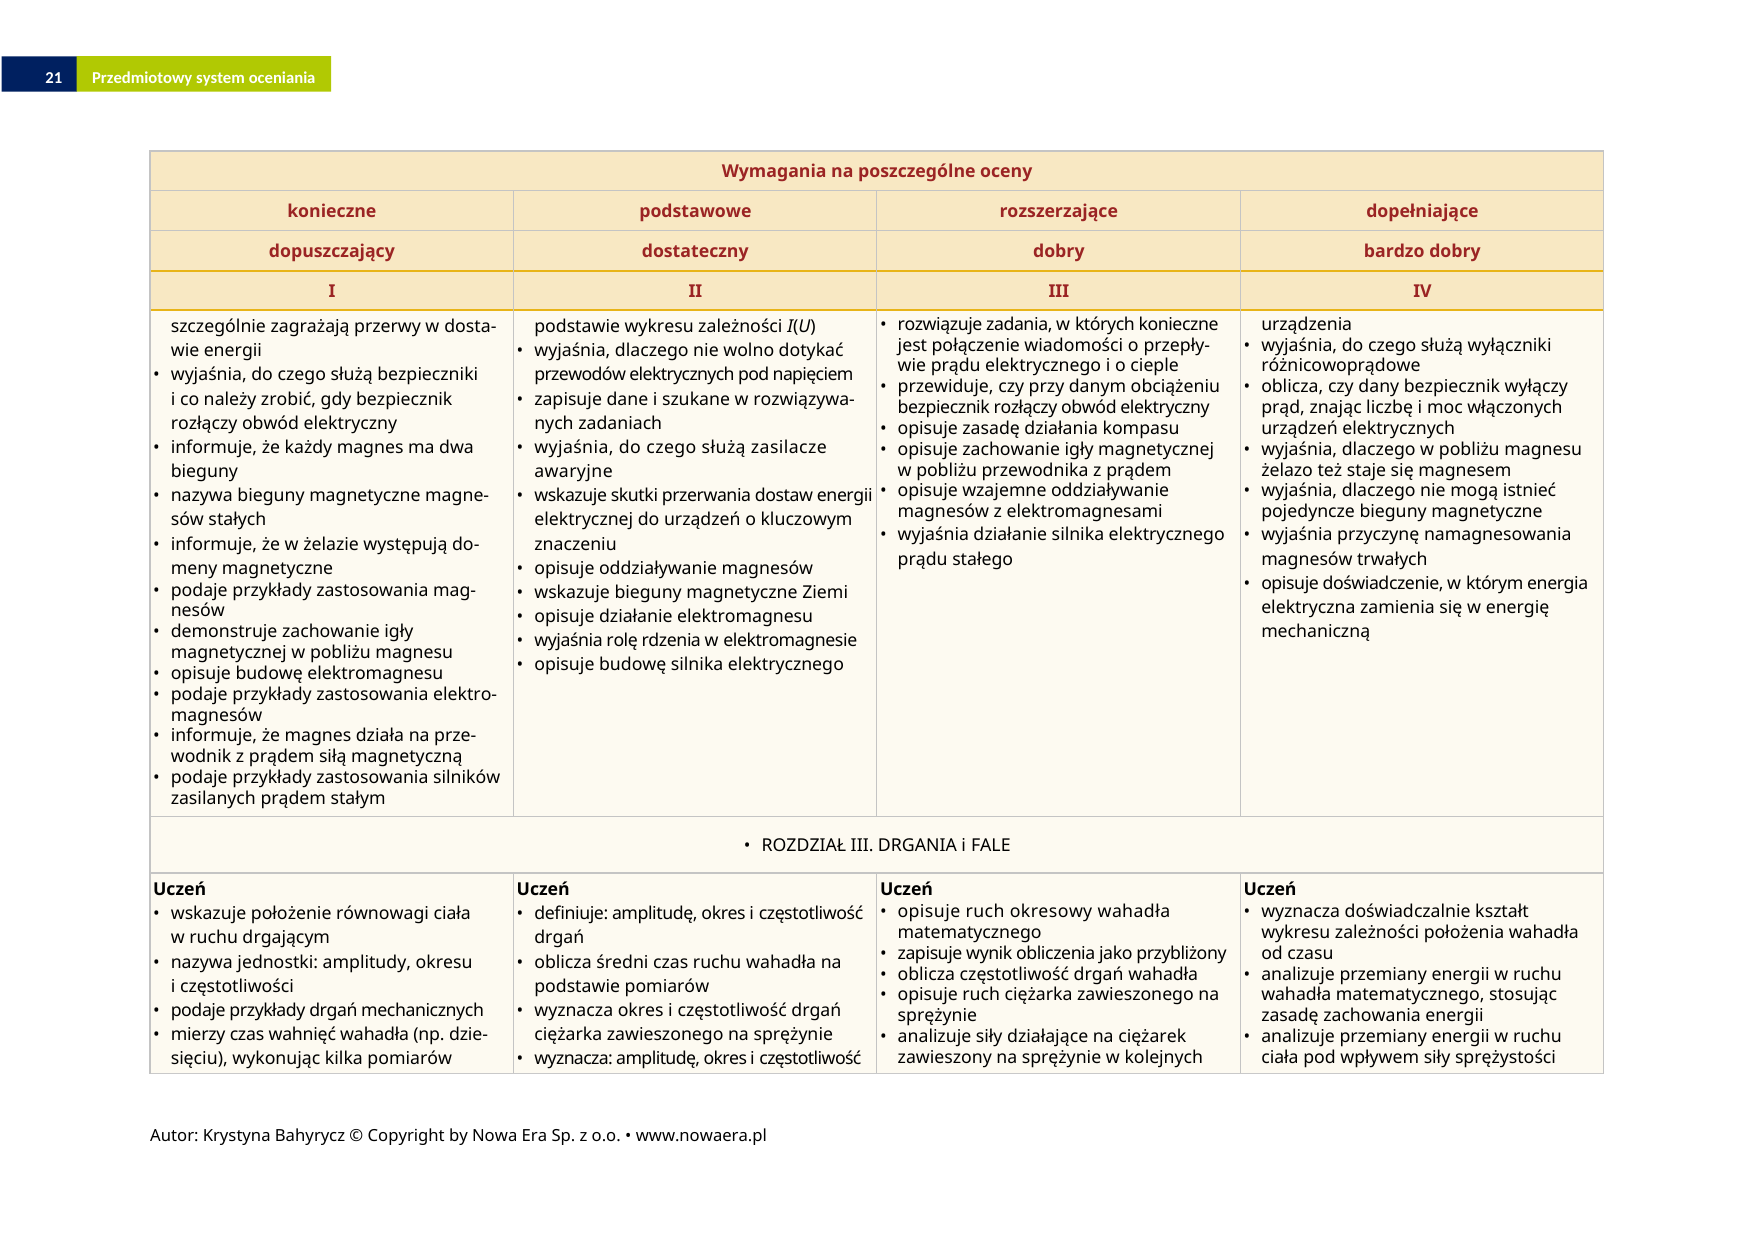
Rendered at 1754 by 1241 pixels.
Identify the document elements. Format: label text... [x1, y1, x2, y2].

table_header Wymagania na poszczególne oceny [151, 152, 1603, 190]
table_cell dobry [877, 231, 1240, 270]
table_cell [151, 311, 513, 816]
table_cell bardzo dobry [1241, 231, 1603, 270]
table_cell ROZDZIAŁ III. DRGANIA i FALE [151, 817, 1603, 872]
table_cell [1241, 874, 1603, 1073]
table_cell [514, 874, 876, 1073]
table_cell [151, 874, 513, 1073]
table_cell dopełniające [1241, 191, 1603, 230]
table_cell IV [1241, 272, 1603, 309]
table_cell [1241, 311, 1603, 816]
table_cell dostateczny [514, 231, 876, 270]
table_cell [877, 874, 1240, 1073]
table_cell II [514, 272, 876, 309]
table_cell I [151, 272, 513, 309]
table_cell dopuszczający [151, 231, 513, 270]
table_cell rozszerzające [877, 191, 1240, 230]
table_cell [514, 311, 876, 816]
table_cell konieczne [151, 191, 513, 230]
table_cell III [877, 272, 1240, 309]
table_cell podstawowe [514, 191, 876, 230]
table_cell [877, 311, 1240, 816]
